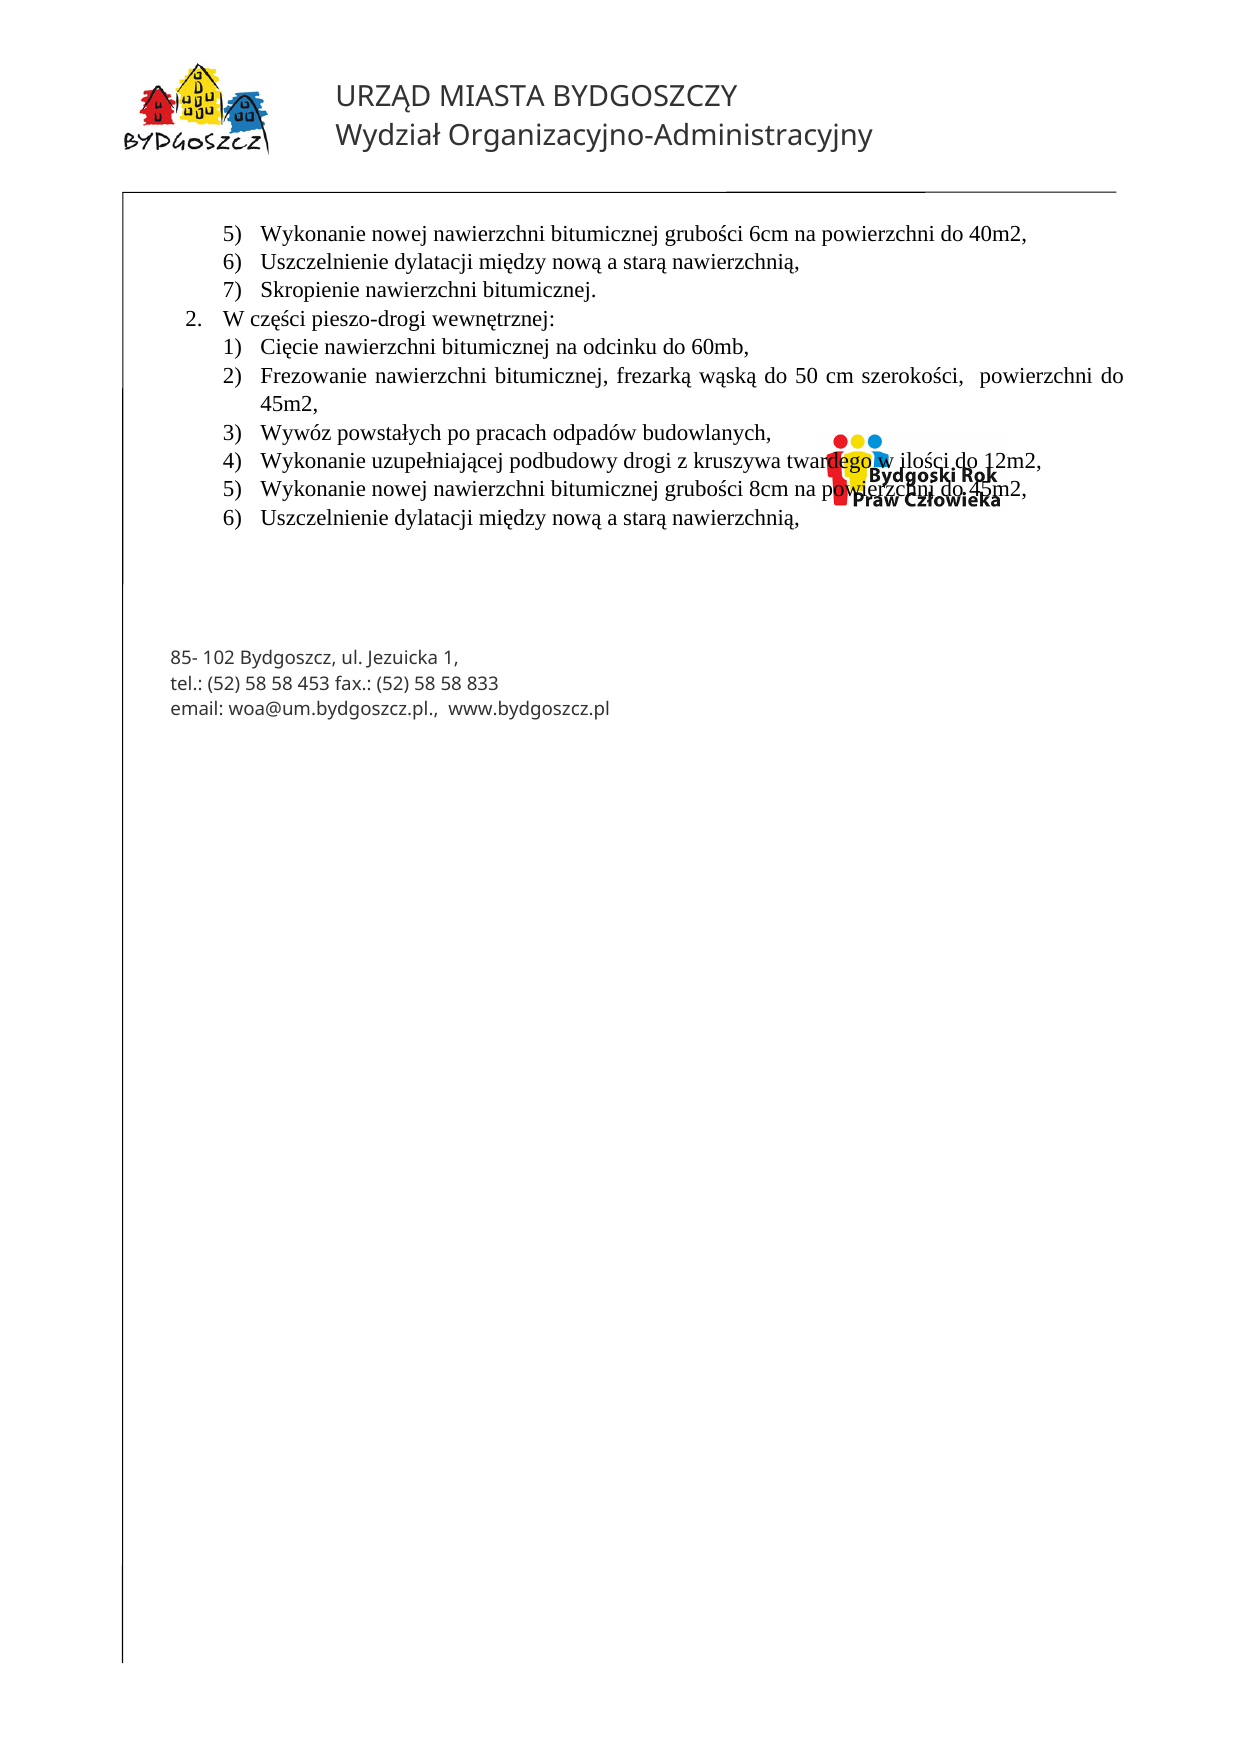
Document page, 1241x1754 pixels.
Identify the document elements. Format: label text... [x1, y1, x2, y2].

list Wykonanie nowej nawierzchni bitumicznej grubości 8cm na powierzchni do 45m2, [223, 476, 1125, 502]
list Skropienie nawierzchni bitumicznej. [223, 276, 1125, 303]
list Uszczelnienie dylatacji między nową a starą nawierzchnią, [223, 504, 1125, 530]
picture [124, 63, 269, 155]
list Wykonanie uzupełniającej podbudowy drogi z kruszywa twardego w ilości do 12m2, [223, 447, 1125, 473]
list Frezowanie nawierzchni bitumicznej, frezarką wąską do 50 cm szerokości, powierzchni do 45m2, [223, 362, 1125, 417]
list W części pieszo-drogi wewnętrznej: [185, 305, 1125, 331]
list Cięcie nawierzchni bitumicznej na odcinku do 60mb, [223, 333, 1125, 360]
list Wywóz powstałych po pracach odpadów budowlanych, [223, 419, 1125, 445]
list Wykonanie nowej nawierzchni bitumicznej grubości 6cm na powierzchni do 40m2, [223, 219, 1125, 246]
list Uszczelnienie dylatacji między nową a starą nawierzchnią, [223, 248, 1125, 274]
